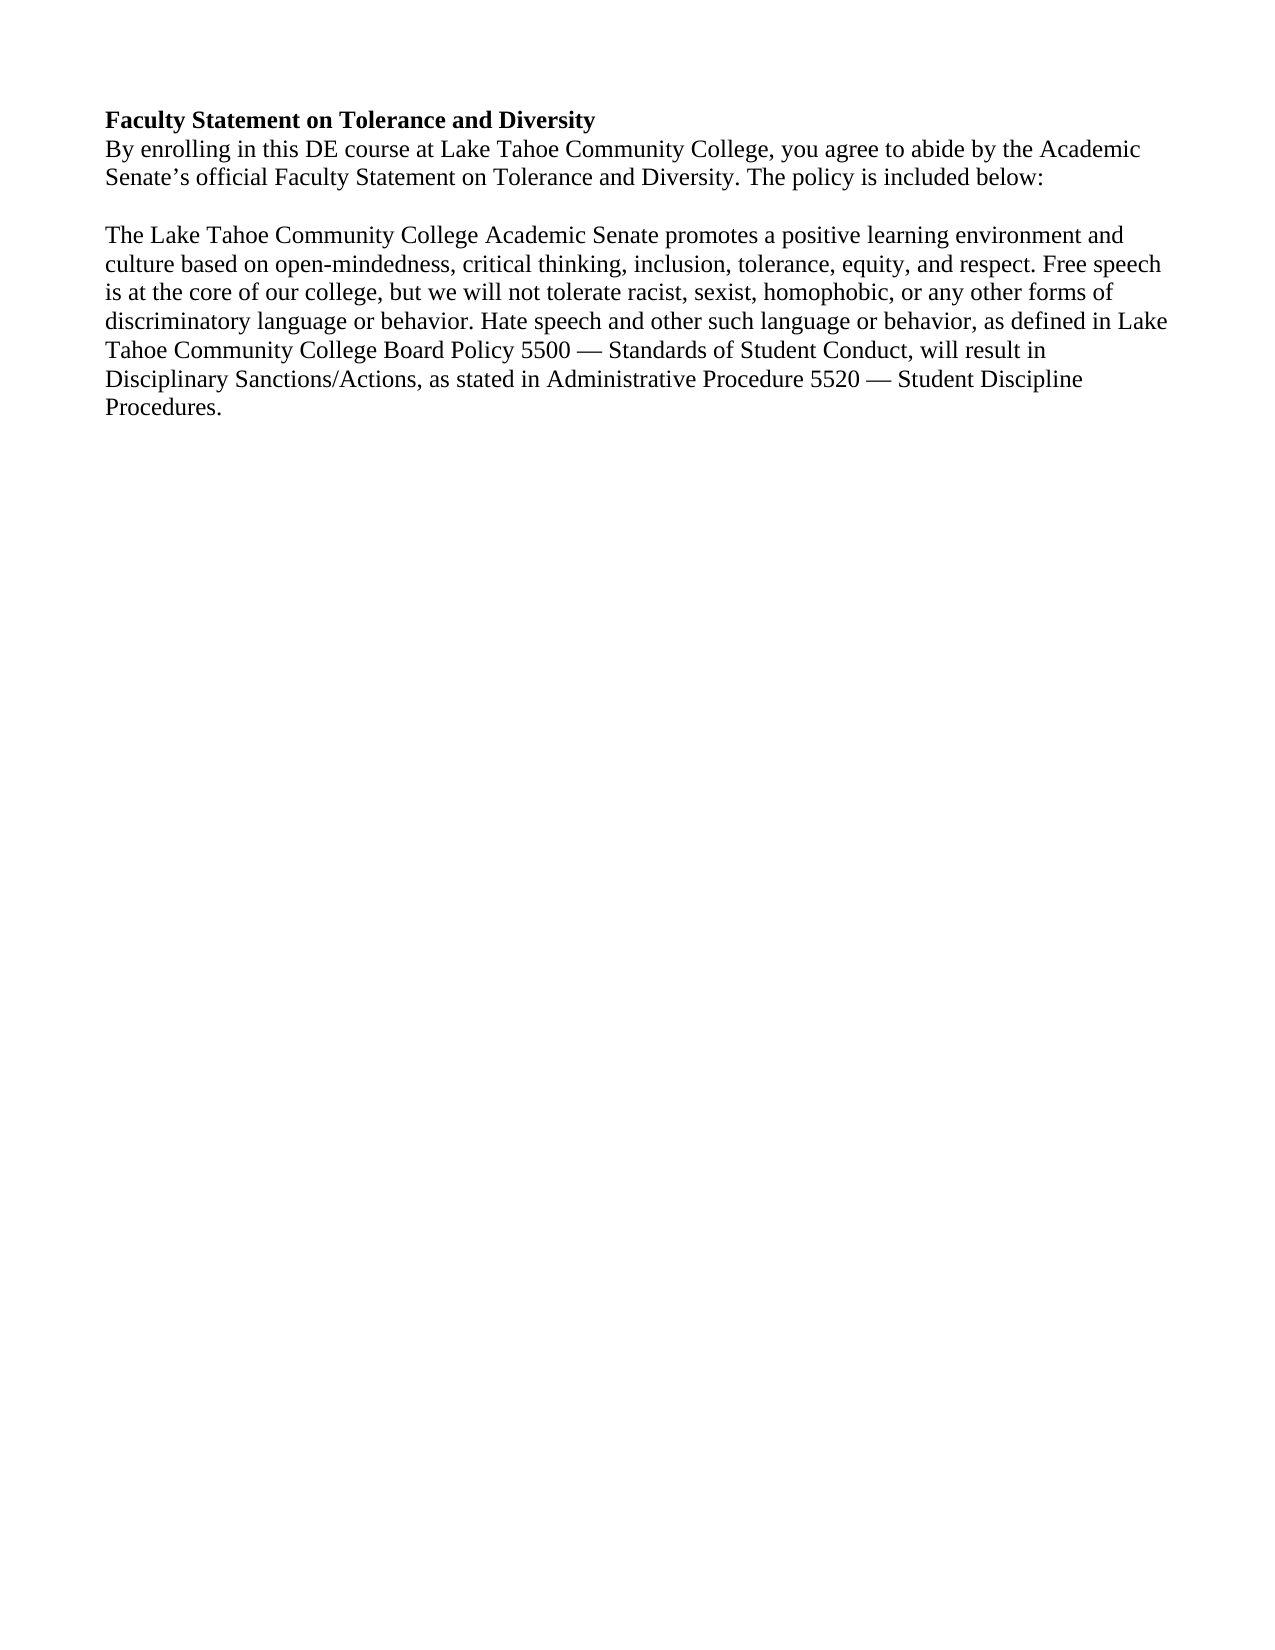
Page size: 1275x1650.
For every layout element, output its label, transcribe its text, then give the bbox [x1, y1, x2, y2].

text By enrolling in this DE course at Lake Tahoe Community College, you agree to abide by the Academic Senate’s official Faculty Statement on Tolerance and Diversity. The policy is included below: [105, 134, 1170, 191]
text The Lake Tahoe Community College Academic Senate promotes a positive learning environment and culture based on open-mindedness, critical thinking, inclusion, tolerance, equity, and respect. Free speech is at the core of our college, but we will not tolerate racist, sexist, homophobic, or any other forms of discriminatory language or behavior. Hate speech and other such language or behavior, as defined in Lake Tahoe Community College Board Policy 5500 — Standards of Student Conduct, will result in Disciplinary Sanctions/Actions, as stated in Administrative Procedure 5520 — Student Discipline Procedures. [105, 220, 1170, 421]
text Faculty Statement on Tolerance and Diversity [105, 105, 1170, 134]
